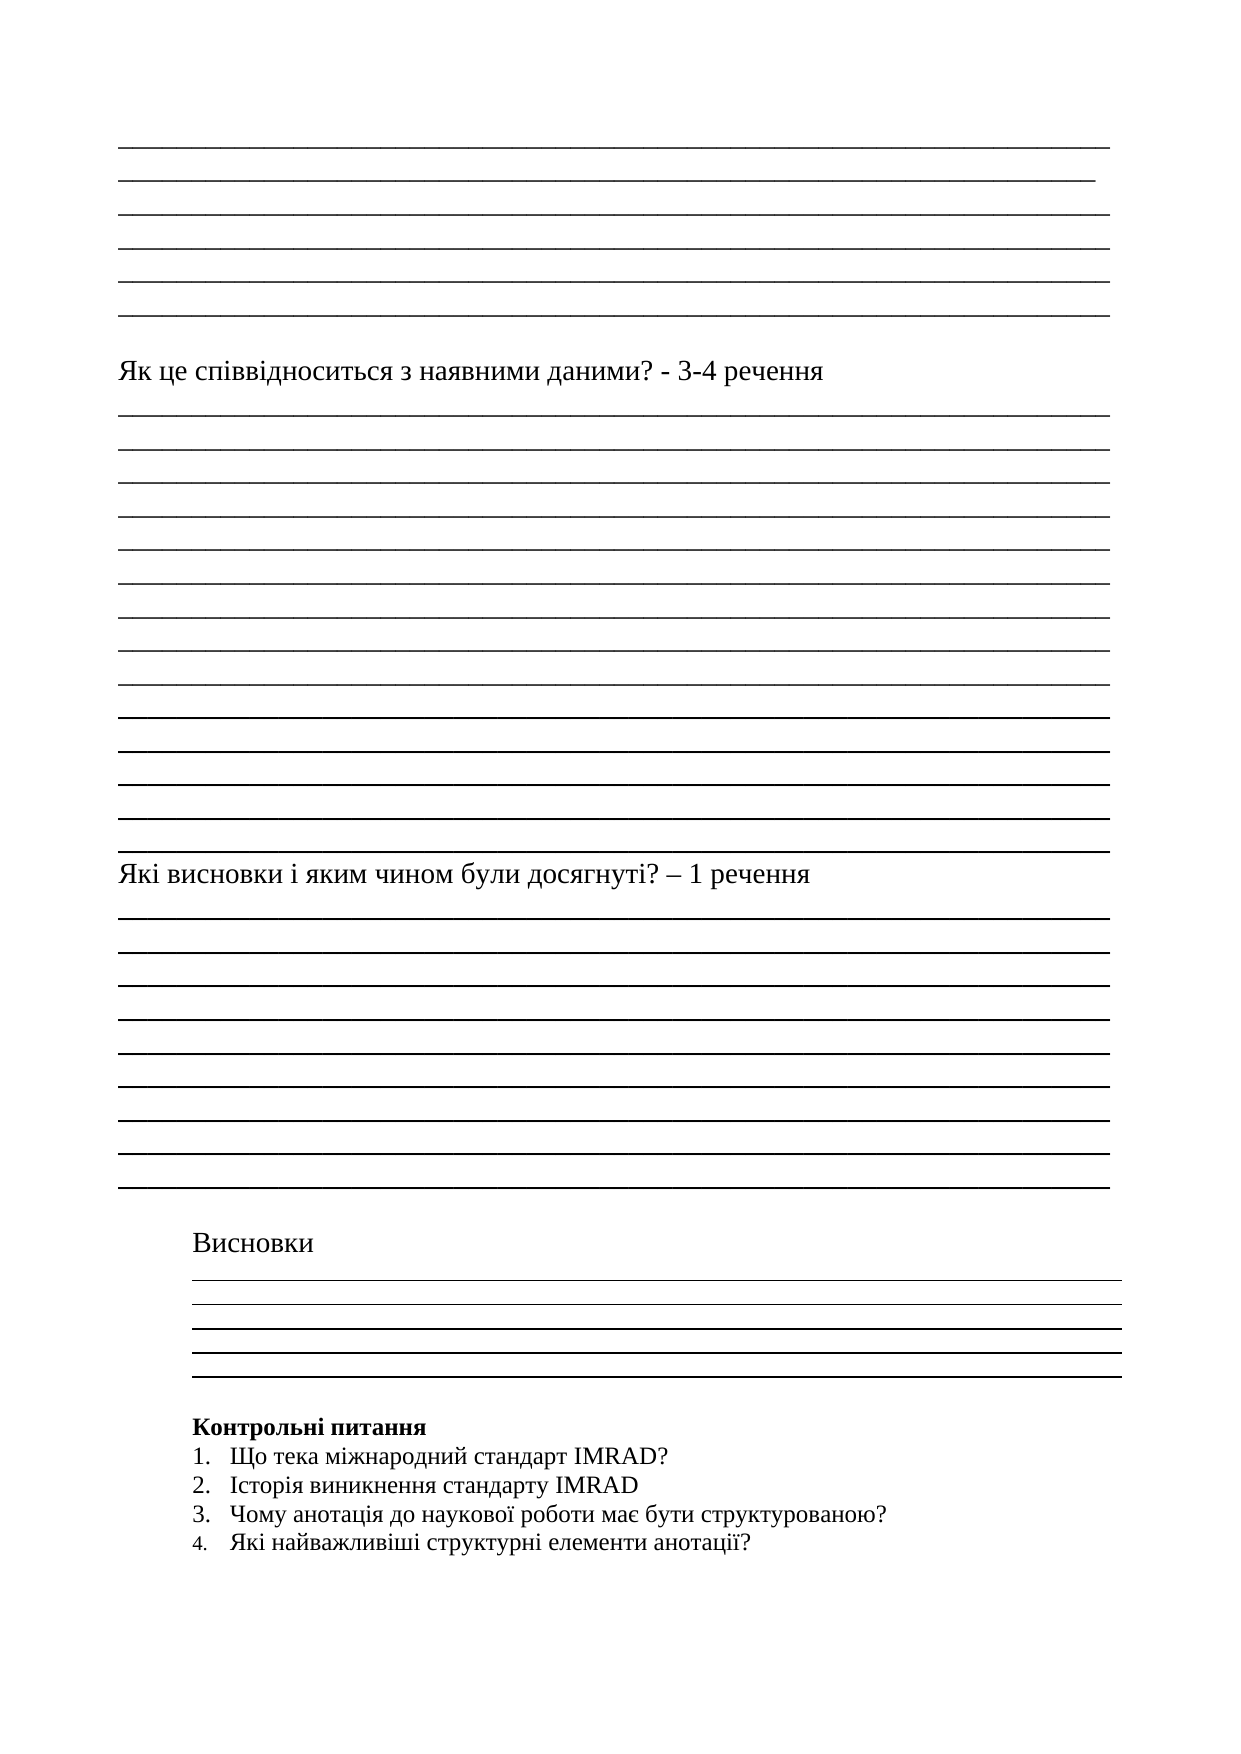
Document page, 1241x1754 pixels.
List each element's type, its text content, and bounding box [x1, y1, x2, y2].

list Які найважливіші структурні елементи анотації? [192, 1527, 1122, 1556]
text Висновки [118, 1225, 1122, 1258]
text ____________________________________________________________________________________________________________________________________________________________________________________________________________________________________________________________________________________________________________________________________________________________________________________________________________________________________________________________________________________________________________________________________________________________________________________________________________________________________ [118, 889, 1122, 1191]
text ________________________________________________________________________________________________________________________________________________________________________________________________________________________________________________________________________________ [118, 185, 1122, 319]
text ____________________________________________________________________________________________________________________________________________________________________________________________________________________________________________________________________________________________________________________________________________________________________________________________________________________________________________________________________________________________________________________________________________________________________________________________________________________________________ [118, 386, 1122, 688]
text Контрольні питання [118, 1412, 1122, 1441]
text Як це співвідноситься з наявними даними? - 3-4 речення [118, 353, 1122, 386]
list Історія виникнення стандарту IMRAD [192, 1470, 1122, 1499]
text ____________________________________________________________________________________________________________________________________________________________________________________________________________________________________________________________________________________________________________________________________________________Які висновки і яким чином були досягнуті? – 1 речення [118, 688, 1122, 889]
list Що тека міжнародний стандарт IMRAD? [192, 1441, 1122, 1470]
list Чому анотація до наукової роботи має бути структурованою? [192, 1499, 1122, 1527]
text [118, 118, 1122, 185]
